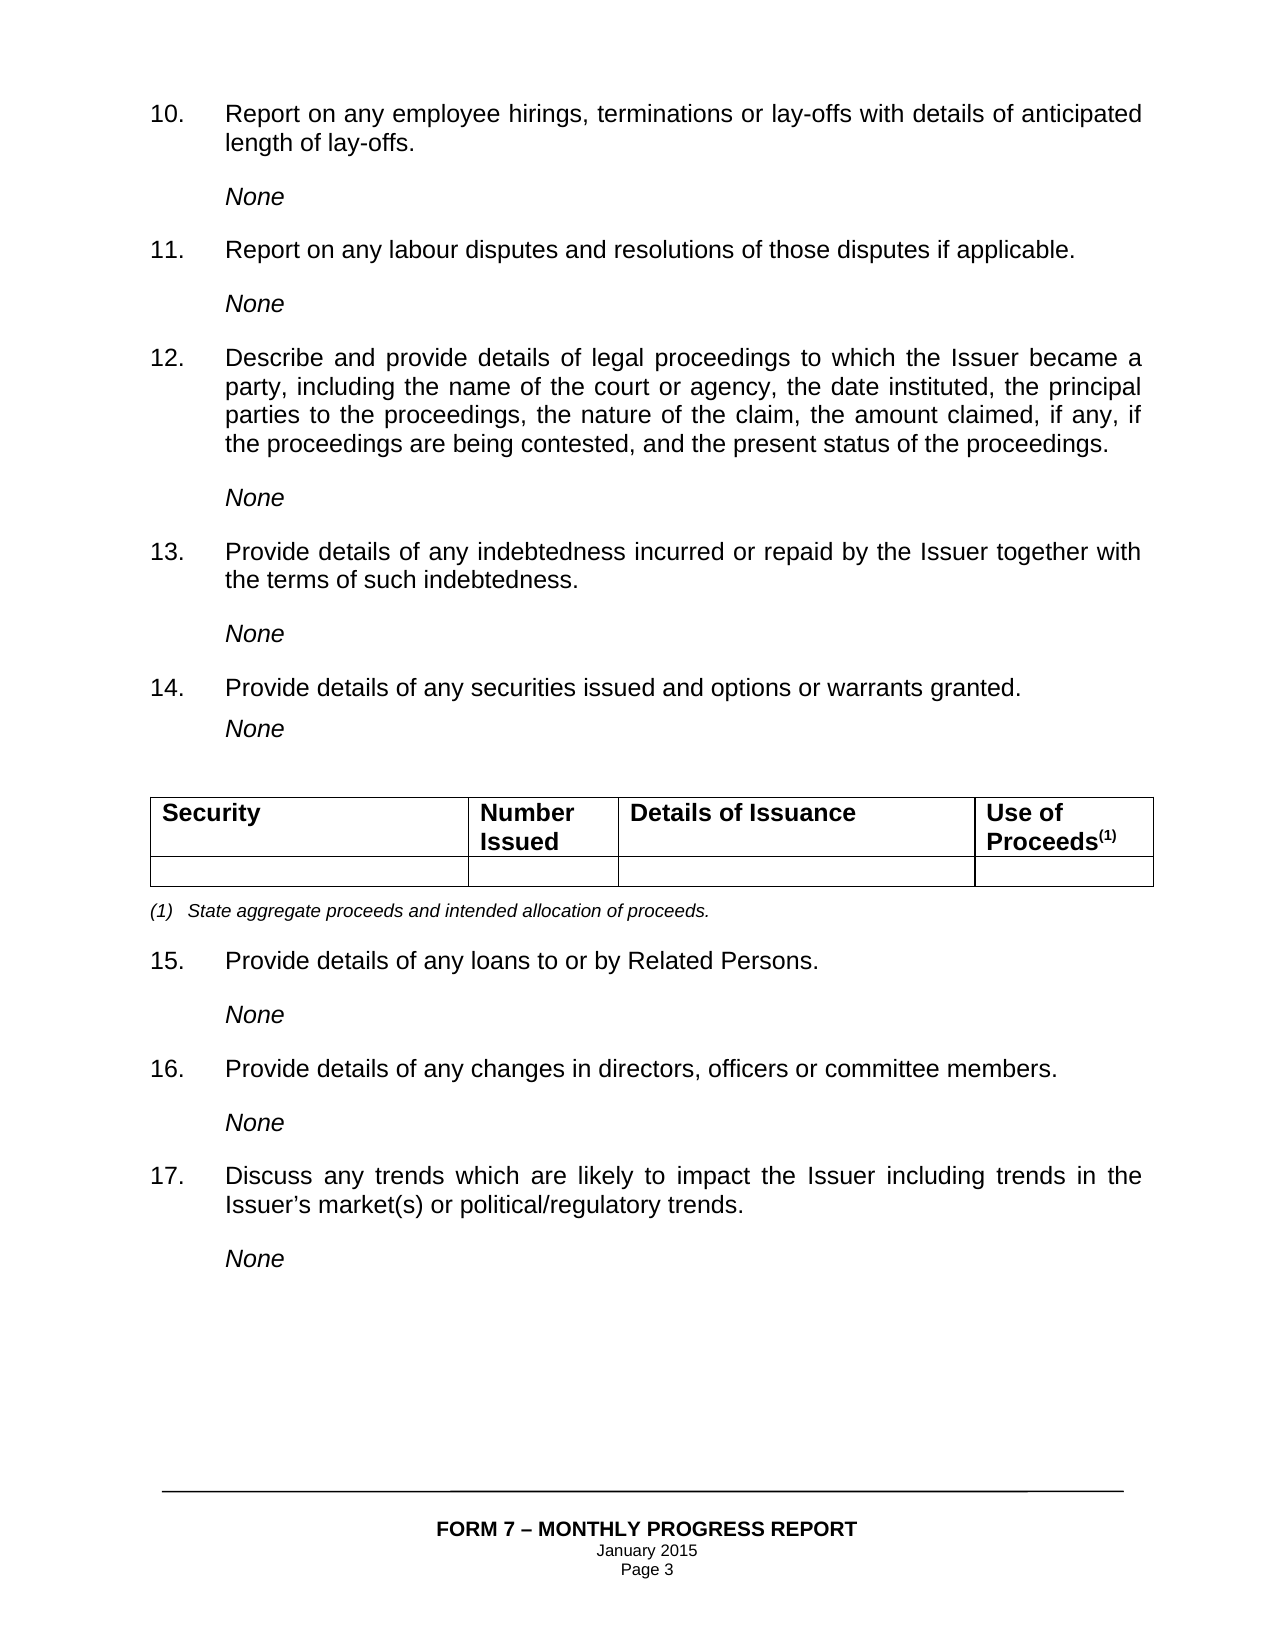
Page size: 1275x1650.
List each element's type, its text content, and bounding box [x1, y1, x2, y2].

table_header Use of Proceeds(1) [976, 798, 1153, 856]
list Provide details of any loans to or by Related Persons. [150, 946, 1144, 975]
table_cell [976, 857, 1153, 886]
list Provide details of any securities issued and options or warrants granted. [150, 673, 1144, 702]
table_header Security [151, 798, 468, 856]
list None [225, 182, 1144, 210]
list None [225, 289, 1144, 318]
list None [225, 1000, 1144, 1029]
list (1) State aggregate proceeds and intended allocation of proceeds. [150, 900, 1144, 921]
list None [112, 1244, 1144, 1272]
list Provide details of any indebtedness incurred or repaid by the Issuer together with the terms of such indebtedness. [150, 537, 1144, 594]
table_cell [151, 857, 468, 886]
list None [225, 619, 1144, 648]
table_cell [619, 857, 974, 886]
list None [225, 483, 1144, 512]
table_cell [469, 857, 618, 886]
table_header Number Issued [469, 798, 618, 856]
list Describe and provide details of legal proceedings to which the Issuer became a party, including the name of the court or agency, the date instituted, the principal parties to the proceedings, the nature of the claim, the amount claimed, if any, if the proceedings are being contested, and the present status of the proceedings. [150, 343, 1144, 458]
list Report on any employee hirings, terminations or lay-offs with details of anticipated length of lay-offs. [150, 99, 1144, 157]
list Provide details of any changes in directors, officers or committee members. [150, 1054, 1144, 1082]
table_header Details of Issuance [619, 798, 974, 856]
list Report on any labour disputes and resolutions of those disputes if applicable. [150, 235, 1144, 264]
list None [225, 1107, 1144, 1136]
list None [225, 714, 1144, 743]
list Discuss any trends which are likely to impact the Issuer including trends in the Issuer’s market(s) or political/regulatory trends. [150, 1161, 1144, 1219]
